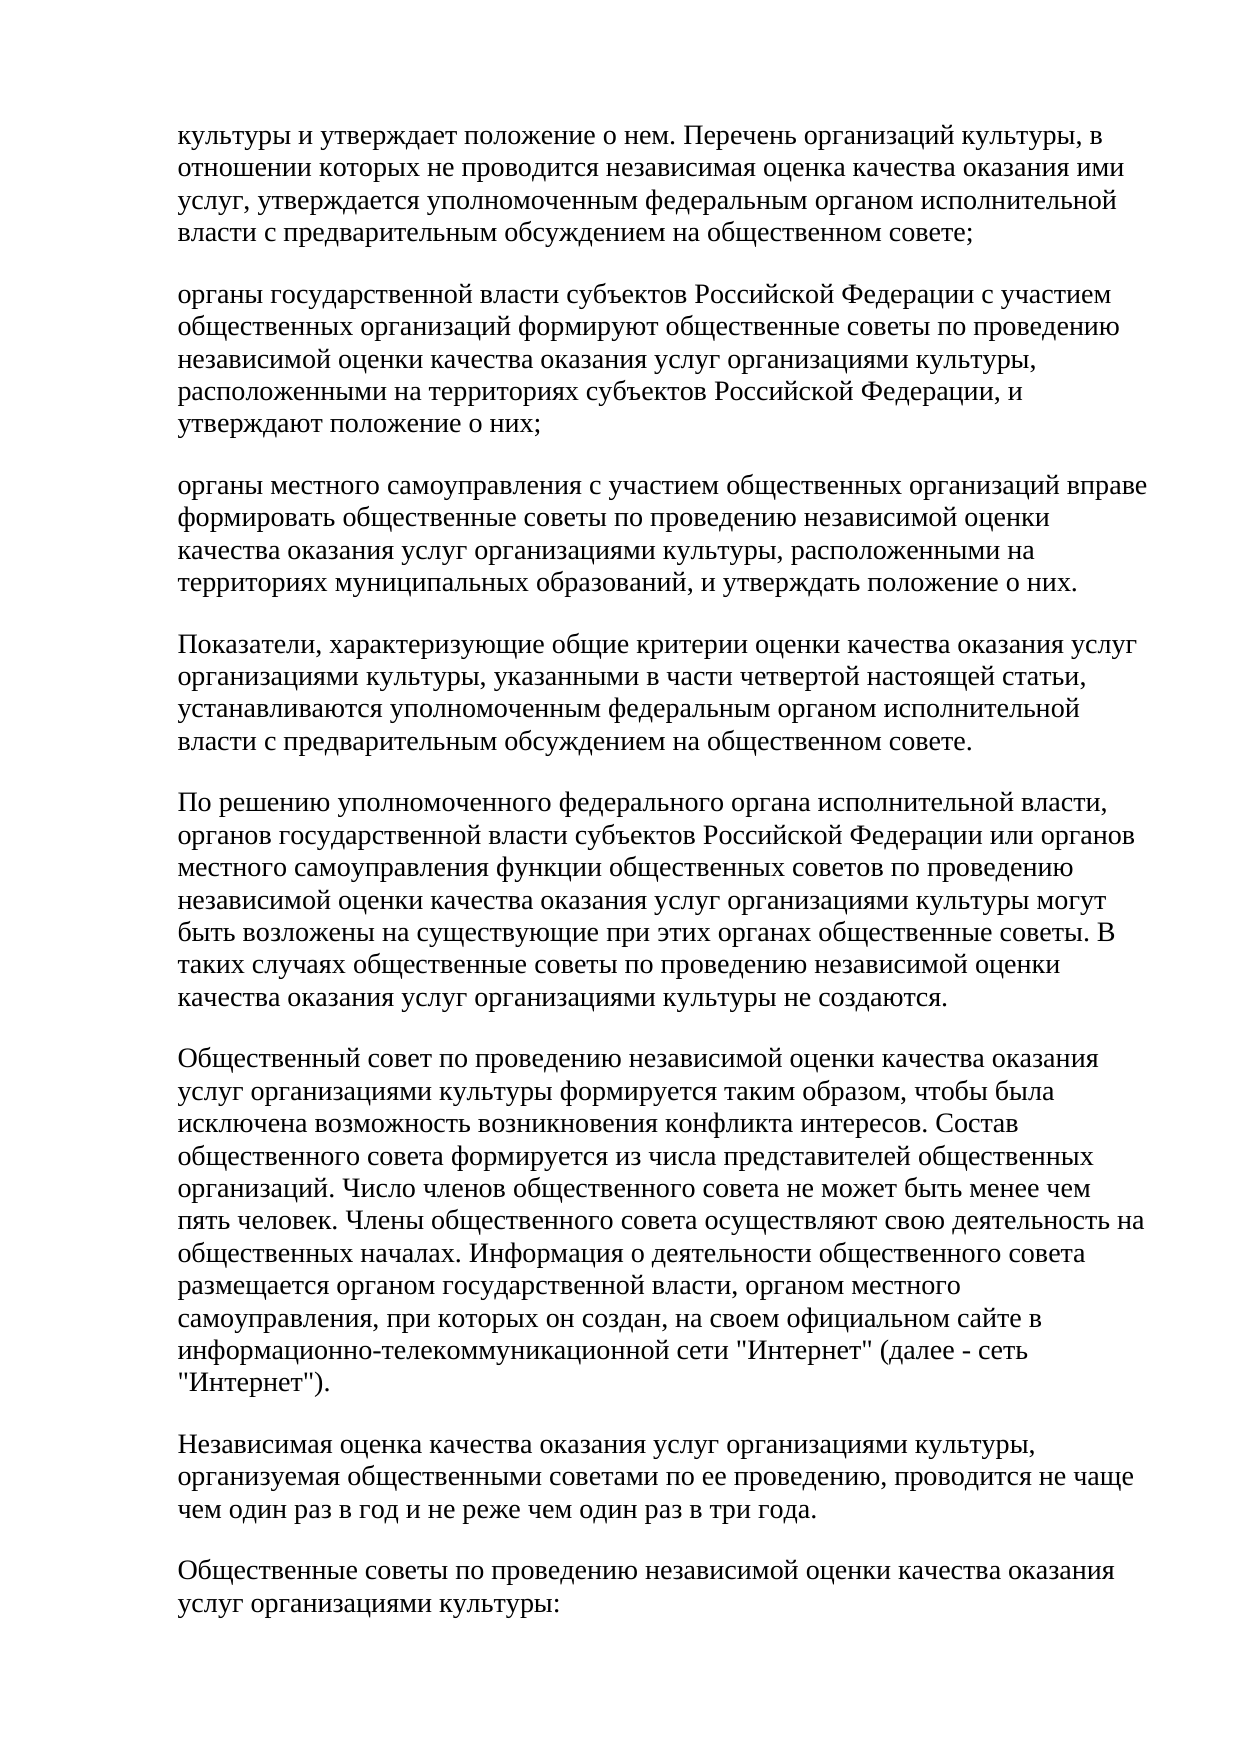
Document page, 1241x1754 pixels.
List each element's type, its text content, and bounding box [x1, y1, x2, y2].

text Общественные советы по проведению независимой оценки качества оказания услуг организациями культуры: [177, 1553, 1152, 1618]
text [177, 118, 1152, 248]
text органы местного самоуправления с участием общественных организаций вправе формировать общественные советы по проведению независимой оценки качества оказания услуг организациями культуры, расположенными на территориях муниципальных образований, и утверждать положение о них. [177, 468, 1152, 598]
text Общественный совет по проведению независимой оценки качества оказания услуг организациями культуры формируется таким образом, чтобы была исключена возможность возникновения конфликта интересов. Состав общественного совета формируется из числа представителей общественных организаций. Число членов общественного совета не может быть менее чем пять человек. Члены общественного совета осуществляют свою деятельность на общественных началах. Информация о деятельности общественного совета размещается органом государственной власти, органом местного самоуправления, при которых он создан, на своем официальном сайте в информационно-телекоммуникационной сети "Интернет" (далее - сеть "Интернет"). [177, 1041, 1152, 1398]
text Показатели, характеризующие общие критерии оценки качества оказания услуг организациями культуры, указанными в части четвертой настоящей статьи, устанавливаются уполномоченным федеральным органом исполнительной власти с предварительным обсуждением на общественном совете. [177, 627, 1152, 756]
text По решению уполномоченного федерального органа исполнительной власти, органов государственной власти субъектов Российской Федерации или органов местного самоуправления функции общественных советов по проведению независимой оценки качества оказания услуг организациями культуры могут быть возложены на существующие при этих органах общественные советы. В таких случаях общественные советы по проведению независимой оценки качества оказания услуг организациями культуры не создаются. [177, 786, 1152, 1012]
text Независимая оценка качества оказания услуг организациями культуры, организуемая общественными советами по ее проведению, проводится не чаще чем один раз в год и не реже чем один раз в три года. [177, 1427, 1152, 1524]
text органы государственной власти субъектов Российской Федерации с участием общественных организаций формируют общественные советы по проведению независимой оценки качества оказания услуг организациями культуры, расположенными на территориях субъектов Российской Федерации, и утверждают положение о них; [177, 277, 1152, 439]
